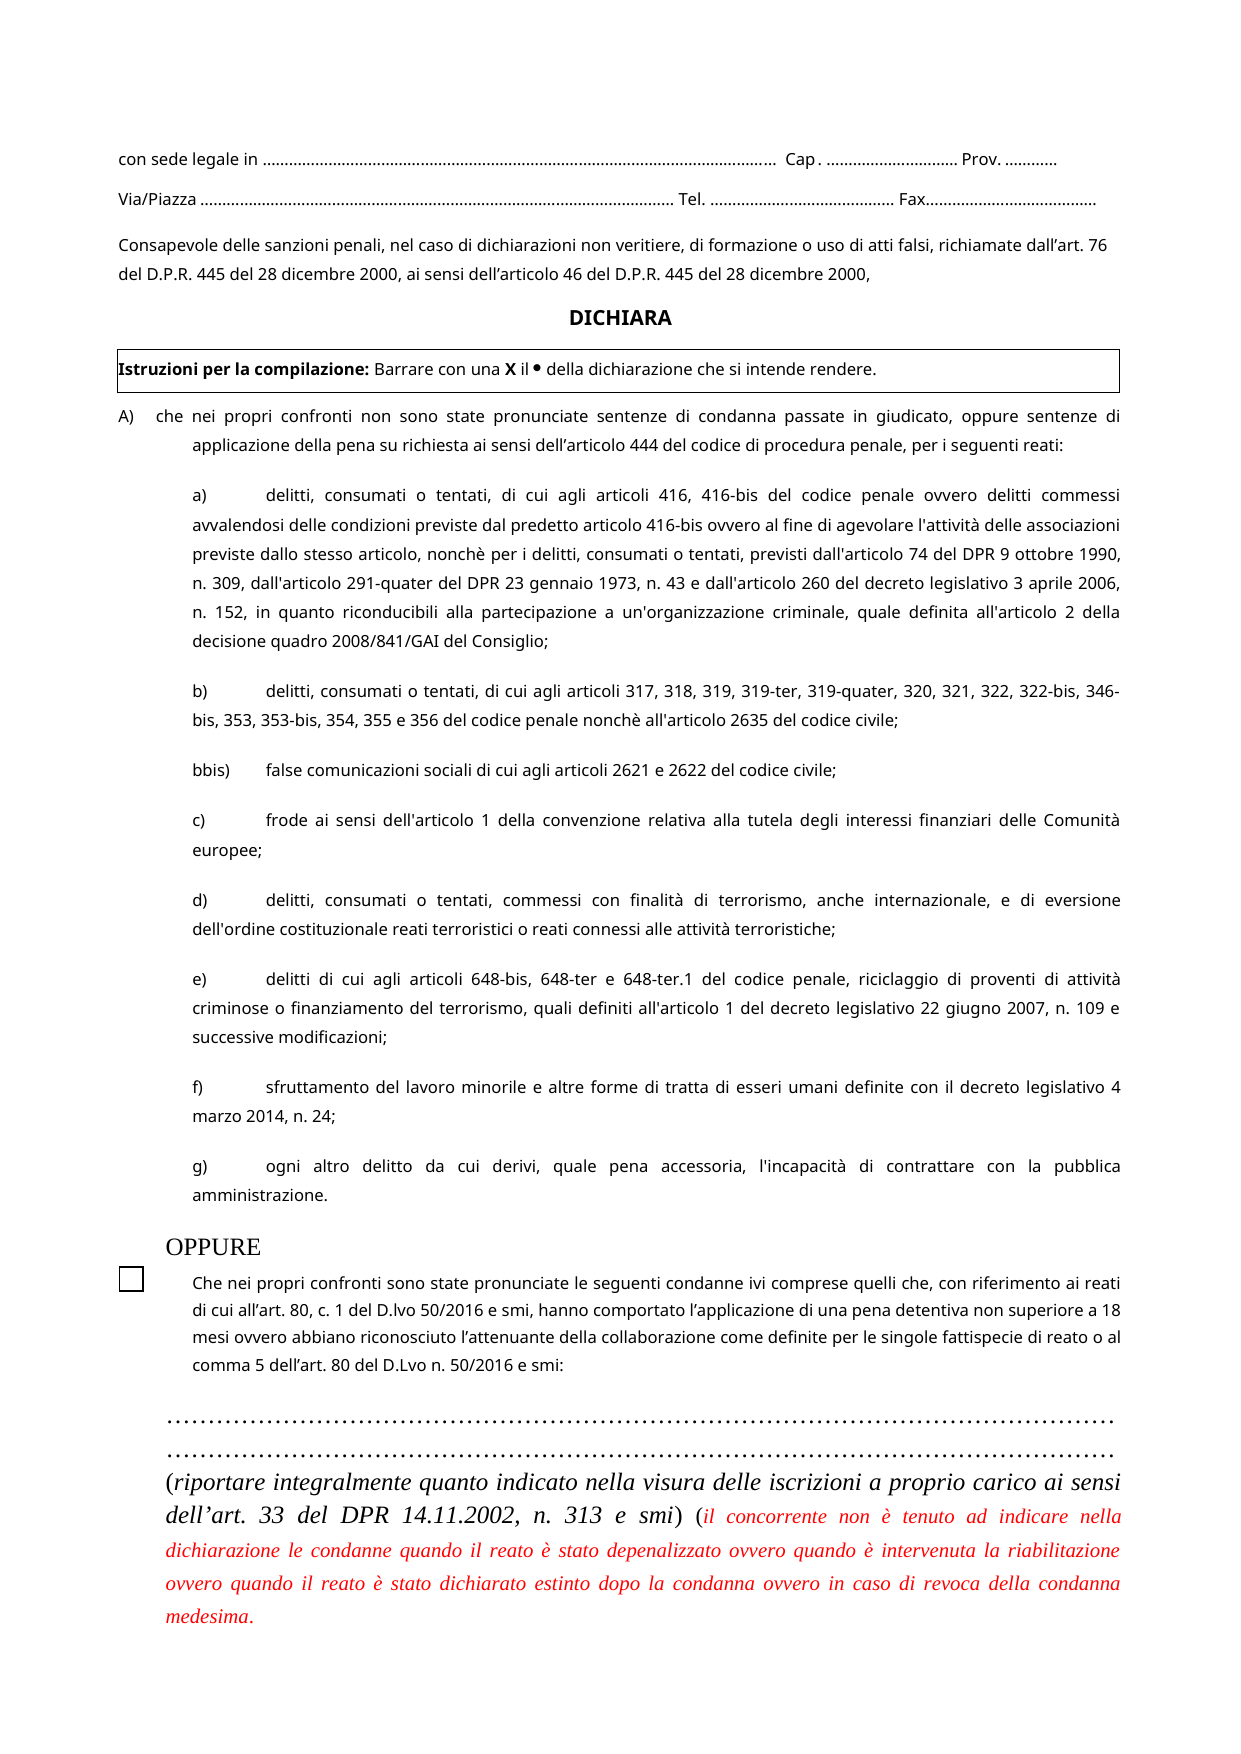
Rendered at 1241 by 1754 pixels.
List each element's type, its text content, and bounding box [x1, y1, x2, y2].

text c) frode ai sensi dell'articolo 1 della convenzione relativa alla tutela degli interessi finanziari delle Comunità europee; [192, 803, 1122, 862]
text DICHIARA [118, 305, 1122, 330]
text Consapevole delle sanzioni penali, nel caso di dichiarazioni non veritiere, di formazione o uso di atti falsi, richiamate dall’art. 76 del D.P.R. 445 del 28 dicembre 2000, ai sensi dell’articolo 46 del D.P.R. 445 del 28 dicembre 2000, [118, 228, 1122, 287]
text d) delitti, consumati o tentati, commessi con finalità di terrorismo, anche internazionale, e di eversione dell'ordine costituzionale reati terroristici o reati connessi alle attività terroristiche; [192, 883, 1122, 941]
text f) sfruttamento del lavoro minorile e altre forme di tratta di esseri umani definite con il decreto legislativo 4 marzo 2014, n. 24; [192, 1070, 1122, 1128]
text Che nei propri confronti sono state pronunciate le seguenti condanne ivi comprese quelli che, con riferimento ai reati di cui all’art. 80, c. 1 del D.lvo 50/2016 e smi, hanno comportato l’applicazione di una pena detentiva non superiore a 18 mesi ovvero abbiano riconosciuto l’attenuante della collaborazione come definite per le singole fattispecie di reato o al comma 5 dell’art. 80 del D.Lvo n. 50/2016 e smi: [192, 1268, 1122, 1376]
text OPPURE [165, 1228, 1122, 1262]
text bbis) false comunicazioni sociali di cui agli articoli 2621 e 2622 del codice civile; [192, 753, 1122, 783]
list che nei propri confronti non sono state pronunciate sentenze di condanna passate in giudicato, oppure sentenze di applicazione della pena su richiesta ai sensi dell’articolo 444 del codice di procedura penale, per i seguenti reati: [118, 399, 1122, 458]
text g) ogni altro delitto da cui derivi, quale pena accessoria, l'incapacità di contrattare con la pubblica amministrazione. [192, 1149, 1122, 1208]
text …………………………………………………………………………………………………… [165, 1431, 1122, 1464]
text Istruzioni per la compilazione: Barrare con una X il della dichiarazione che si intende rendere. [118, 350, 1119, 381]
text e) delitti di cui agli articoli 648-bis, 648-ter e 648-ter.1 del codice penale, riciclaggio di proventi di attività criminose o finanziamento del terrorismo, quali definiti all'articolo 1 del decreto legislativo 22 giugno 2007, n. 109 e successive modificazioni; [192, 962, 1122, 1049]
text Via/Piazza ……………………………………………………………………………………………… Tel. …………………………………… Fax………………………………… [118, 188, 1122, 211]
text b) delitti, consumati o tentati, di cui agli articoli 317, 318, 319, 319-ter, 319-quater, 320, 321, 322, 322-bis, 346-bis, 353, 353-bis, 354, 355 e 356 del codice penale nonchè all'articolo 2635 del codice civile; [192, 674, 1122, 733]
text con sede legale in …………………………………………………………………………………………………… … Cap . ………………………… Prov. ………… [118, 148, 1122, 170]
text a) delitti, consumati o tentati, di cui agli articoli 416, 416-bis del codice penale ovvero delitti commessi avvalendosi delle condizioni previste dal predetto articolo 416-bis ovvero al fine di agevolare l'attività delle associazioni previste dallo stesso articolo, nonchè per i delitti, consumati o tentati, previsti dall'articolo 74 del DPR 9 ottobre 1990, n. 309, dall'articolo 291-quater del DPR 23 gennaio 1973, n. 43 e dall'articolo 260 del decreto legislativo 3 aprile 2006, n. 152, in quanto riconducibili alla partecipazione a un'organizzazione criminale, quale definita all'articolo 2 della decisione quadro 2008/841/GAI del Consiglio; [192, 478, 1122, 653]
text …………………………………………………………………………………………………… [165, 1397, 1122, 1431]
text (riportare integralmente quanto indicato nella visura delle iscrizioni a proprio carico ai sensi dell’art. 33 del DPR 14.11.2002, n. 313 e smi) (il concorrente non è tenuto ad indicare nella dichiarazione le condanne quando il reato è stato depenalizzato ovvero quando è intervenuta la riabilitazione ovvero quando il reato è stato dichiarato estinto dopo la condanna ovvero in caso di revoca della condanna medesima. [165, 1464, 1122, 1631]
